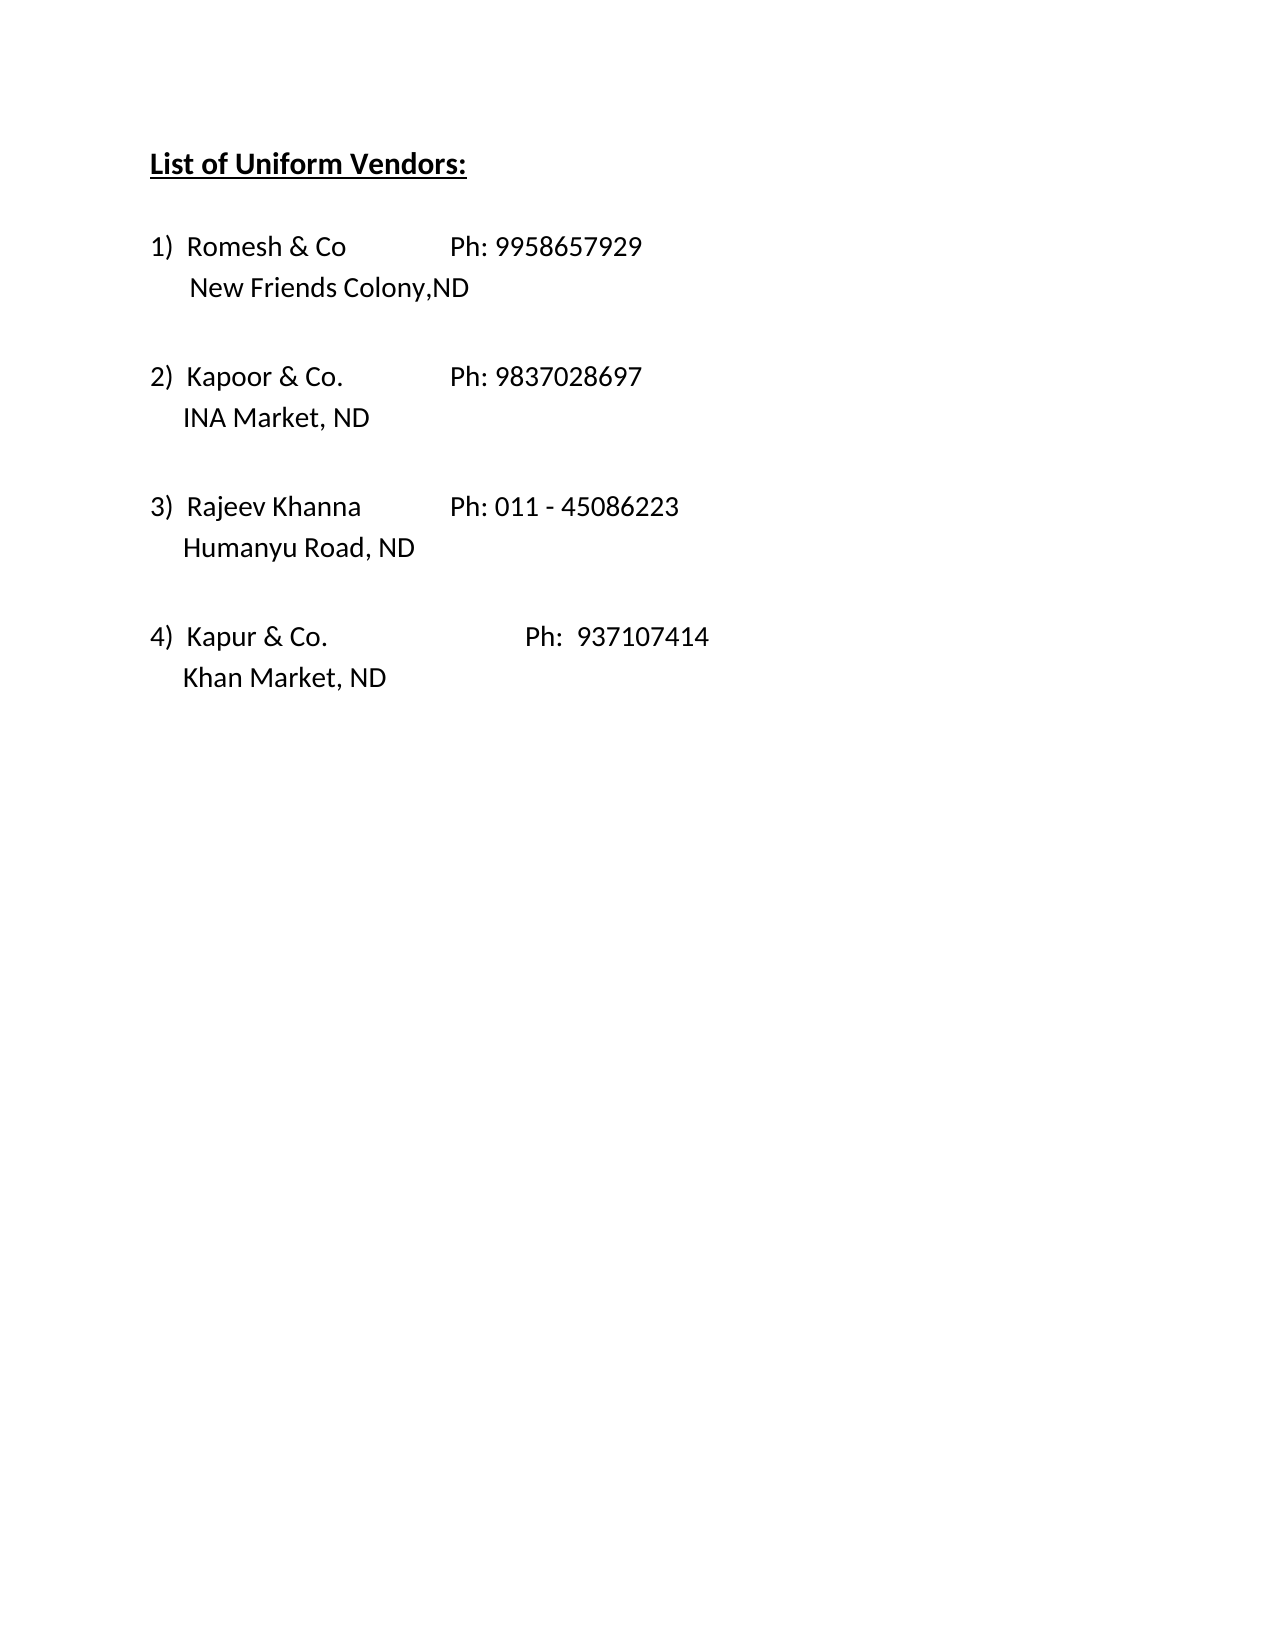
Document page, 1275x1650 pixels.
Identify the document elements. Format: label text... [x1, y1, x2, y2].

list Humanyu Road, ND [150, 534, 1125, 563]
text New Friends Colony,ND [150, 274, 1125, 303]
text 1) Romesh & Co Ph: 9958657929 [150, 233, 1125, 262]
list Rajeev Khanna Ph: 011 - 45086223 [150, 493, 1125, 522]
list Khan Market, ND [150, 664, 1125, 693]
text List of Uniform Vendors: [150, 150, 1125, 180]
list INA Market, ND [150, 404, 1125, 433]
list Kapur & Co. Ph: 937107414 [150, 623, 1125, 652]
list Kapoor & Co. Ph: 9837028697 [150, 363, 1125, 392]
